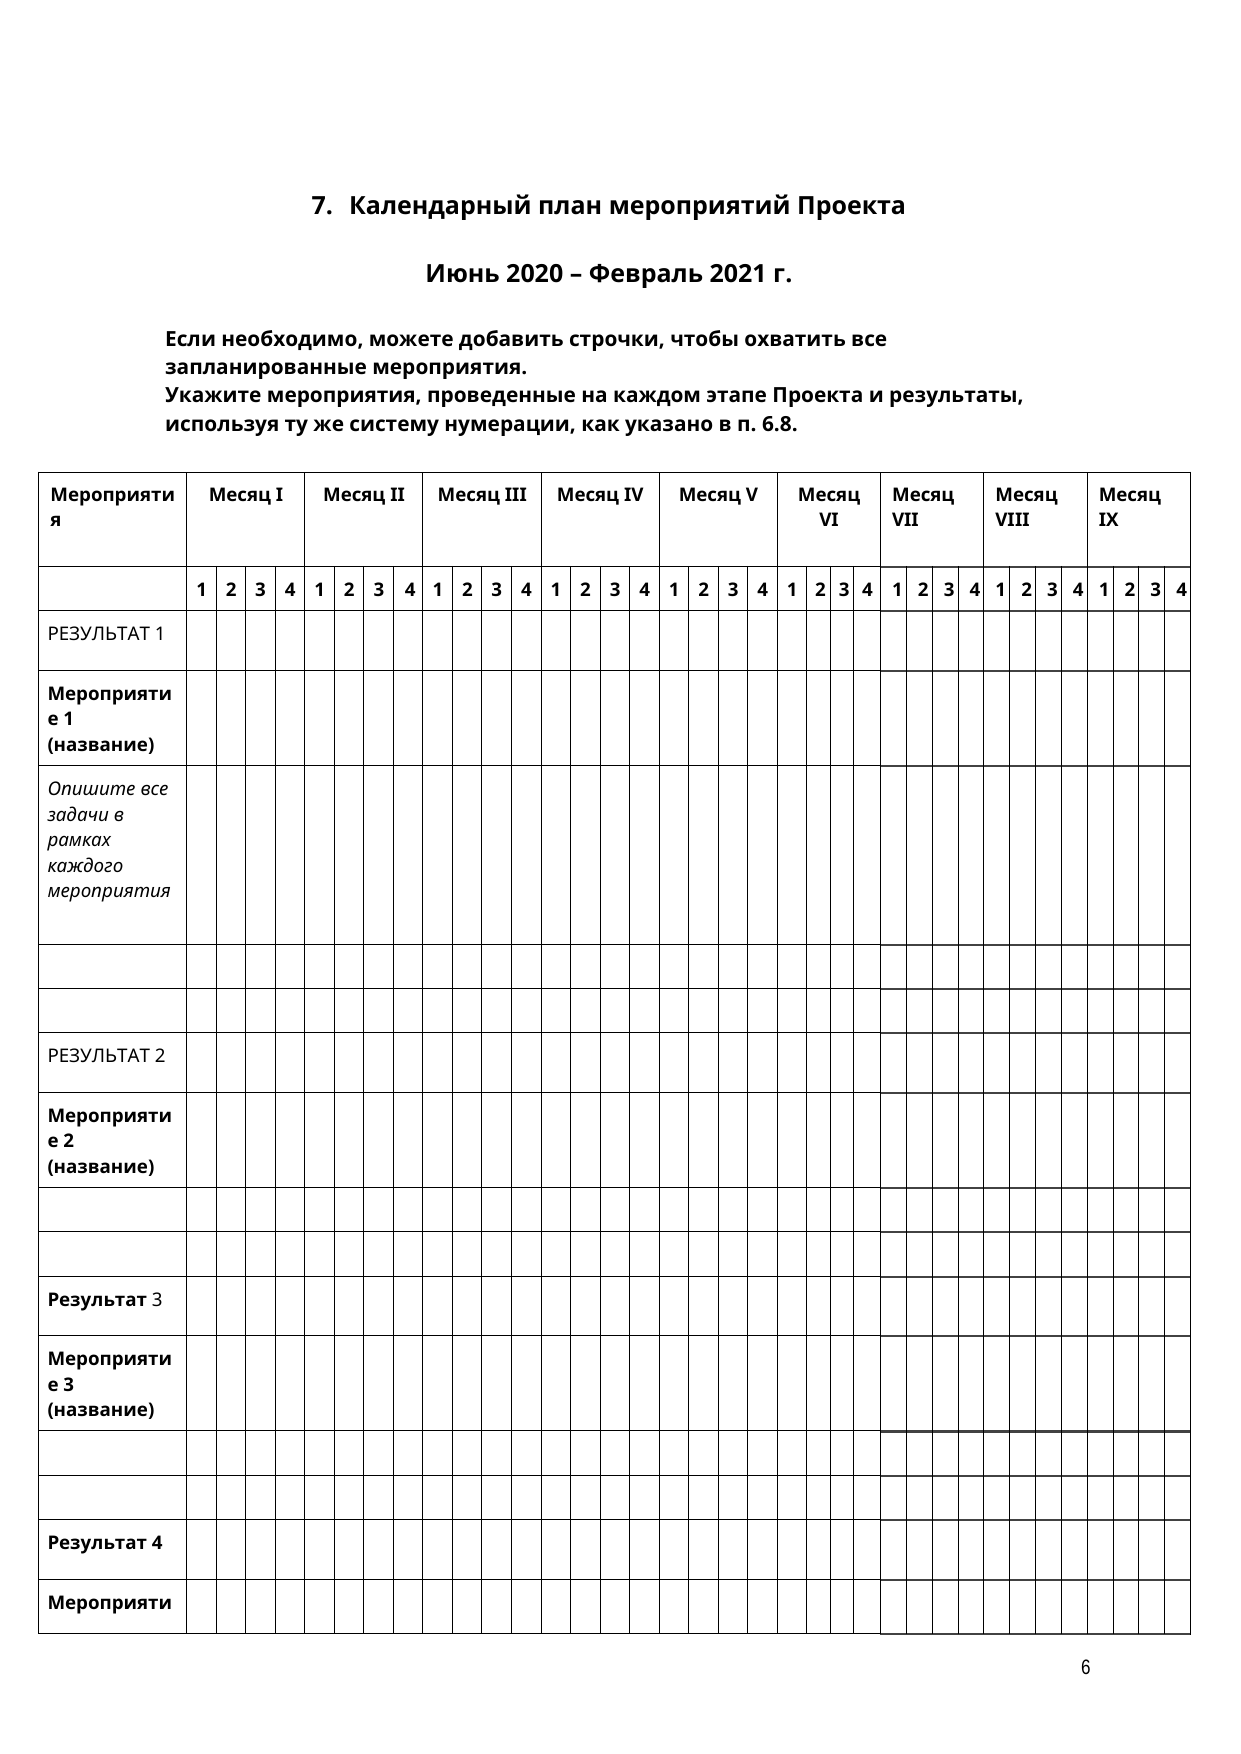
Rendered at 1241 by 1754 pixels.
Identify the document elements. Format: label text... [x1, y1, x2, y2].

table_cell [453, 1520, 481, 1578]
table_cell [1139, 767, 1164, 943]
table_cell [246, 1093, 275, 1187]
table_cell [748, 1232, 777, 1276]
table_cell [831, 1188, 853, 1231]
table_cell [1088, 1477, 1113, 1519]
table_cell [453, 1033, 481, 1092]
table_cell [907, 1581, 932, 1633]
table_cell [542, 1232, 570, 1276]
table_cell [807, 1277, 830, 1335]
table_cell [364, 1277, 393, 1335]
table_cell [423, 766, 452, 943]
table_cell [453, 1093, 481, 1187]
table_cell [748, 1431, 777, 1475]
table_cell [1010, 1337, 1035, 1430]
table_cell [39, 1580, 186, 1633]
table_cell [542, 611, 570, 670]
table_cell [276, 1520, 304, 1578]
table_cell [907, 1189, 932, 1231]
table_cell [364, 1520, 393, 1578]
table_cell [394, 1277, 422, 1335]
table_cell [453, 1188, 481, 1231]
table_cell [394, 1336, 422, 1430]
table_cell [1114, 767, 1138, 943]
table_cell [453, 671, 481, 765]
table_cell [719, 1093, 747, 1187]
table_cell [542, 766, 570, 943]
table_cell [1010, 1477, 1035, 1519]
table_cell 4 [854, 567, 880, 610]
table_cell [246, 1033, 275, 1092]
table_cell [807, 1336, 830, 1430]
table_cell 3 [601, 567, 629, 610]
table_cell [1165, 672, 1190, 765]
table_cell [423, 945, 452, 988]
table_cell 3 [482, 567, 511, 610]
text Если необходимо, можете добавить строчки, чтобы охватить все запланированные мероприятия. [165, 324, 1090, 381]
table_cell [305, 1093, 334, 1187]
table_cell [187, 1431, 216, 1475]
table_cell [689, 1476, 718, 1519]
table_cell [423, 1093, 452, 1187]
table_cell [854, 989, 880, 1032]
table_cell [394, 1033, 422, 1092]
table_cell [1165, 946, 1190, 988]
table_cell [1036, 1521, 1061, 1578]
table_cell [364, 1188, 393, 1231]
table_cell [831, 1520, 853, 1578]
table_cell [571, 611, 600, 670]
table_cell [719, 1188, 747, 1231]
table_cell [719, 1431, 747, 1475]
table_cell [364, 611, 393, 670]
table_cell [1010, 1278, 1035, 1335]
table_header Месяц III [423, 473, 541, 566]
table_cell [1165, 1337, 1190, 1430]
table_cell РЕЗУЛЬТАТ 2 [39, 1033, 186, 1092]
table_cell [39, 1431, 186, 1475]
table_cell [482, 671, 511, 765]
table_cell [246, 1431, 275, 1475]
table_cell [187, 1336, 216, 1430]
table_cell [881, 1189, 906, 1231]
table_cell [1165, 1278, 1190, 1335]
table_cell [660, 1277, 688, 1335]
table_cell [959, 1521, 983, 1578]
table_cell [881, 1094, 906, 1187]
table_cell [601, 1431, 629, 1475]
table_cell [881, 767, 906, 943]
table_cell [881, 1521, 906, 1578]
table_cell [1139, 1034, 1164, 1092]
table_cell [719, 1277, 747, 1335]
table_cell [246, 611, 275, 670]
table_header Месяц VI [778, 473, 880, 566]
table_cell [959, 612, 983, 670]
table_cell [807, 1520, 830, 1578]
table_cell [335, 945, 363, 988]
table_cell [854, 671, 880, 765]
table_cell [854, 1520, 880, 1578]
table_cell [601, 1336, 629, 1430]
table_cell [571, 671, 600, 765]
table_cell [630, 1336, 659, 1430]
table_cell [630, 1277, 659, 1335]
table_cell [933, 1094, 958, 1187]
table_cell [1010, 1433, 1035, 1475]
table_cell [335, 611, 363, 670]
table_cell [1036, 1233, 1061, 1276]
table_cell [512, 1336, 541, 1430]
table_cell [187, 1476, 216, 1519]
table_cell [984, 1337, 1009, 1430]
table_cell [512, 766, 541, 943]
table_cell [907, 1477, 932, 1519]
table_cell [984, 1278, 1009, 1335]
table_cell [1010, 1094, 1035, 1187]
table_cell 4 [276, 567, 304, 610]
table_cell 2 [1114, 568, 1138, 610]
table_cell [660, 1188, 688, 1231]
table_cell [187, 766, 216, 943]
table_cell [1062, 672, 1087, 765]
table_cell [453, 1277, 481, 1335]
table_header Месяц IV [542, 473, 659, 566]
table_cell [778, 1232, 806, 1276]
table_cell [778, 1033, 806, 1092]
table_cell [778, 1336, 806, 1430]
table_cell [364, 1580, 393, 1633]
table_cell [778, 945, 806, 988]
table_cell [660, 945, 688, 988]
table_cell [907, 1034, 932, 1092]
table_cell [1036, 946, 1061, 988]
table_cell РЕЗУЛЬТАТ 1 [39, 611, 186, 670]
table_cell [689, 989, 718, 1032]
table_cell [1139, 946, 1164, 988]
table_cell [778, 1431, 806, 1475]
table_cell [394, 671, 422, 765]
table_cell [807, 1188, 830, 1231]
table_cell [1139, 612, 1164, 670]
table_cell [933, 990, 958, 1032]
table_cell [246, 1476, 275, 1519]
table_cell [601, 671, 629, 765]
table_cell [689, 1431, 718, 1475]
table_cell [276, 989, 304, 1032]
table_cell [689, 1093, 718, 1187]
table_cell [984, 767, 1009, 943]
table_cell [512, 1277, 541, 1335]
table_cell [1062, 990, 1087, 1032]
table_cell [660, 1232, 688, 1276]
table_cell [482, 1033, 511, 1092]
table_cell [689, 1188, 718, 1231]
table_cell [1139, 1278, 1164, 1335]
table_cell [933, 672, 958, 765]
table_header Мероприятия [39, 473, 186, 566]
table_cell [854, 1093, 880, 1187]
table_cell [246, 671, 275, 765]
table_cell [1088, 1278, 1113, 1335]
table_cell [276, 1336, 304, 1430]
table_cell 3 [933, 568, 958, 610]
table_cell [1036, 1433, 1061, 1475]
table_cell [482, 1232, 511, 1276]
table_cell [571, 1033, 600, 1092]
table_cell [423, 1476, 452, 1519]
table_cell [1139, 1581, 1164, 1633]
table_cell [719, 1476, 747, 1519]
table_cell 4 [748, 567, 777, 610]
table_cell [881, 1433, 906, 1475]
table_cell [719, 1033, 747, 1092]
table_cell [1165, 1034, 1190, 1092]
table_cell [305, 1033, 334, 1092]
table_cell [187, 1520, 216, 1578]
table_cell [276, 1277, 304, 1335]
table_cell [748, 1093, 777, 1187]
table_cell [719, 766, 747, 943]
table_cell [854, 1232, 880, 1276]
table_cell Результат 3 [39, 1277, 186, 1335]
table_cell [1139, 1433, 1164, 1475]
table_cell [217, 766, 245, 943]
table_cell [1114, 672, 1138, 765]
table_cell [601, 1093, 629, 1187]
table_cell [907, 1233, 932, 1276]
table_cell [335, 1033, 363, 1092]
table_cell [217, 1336, 245, 1430]
table_cell [217, 1520, 245, 1578]
table_cell [630, 1431, 659, 1475]
table_cell [854, 1336, 880, 1430]
table_cell [831, 671, 853, 765]
table_cell [246, 1232, 275, 1276]
table_cell [364, 989, 393, 1032]
table_cell [984, 1189, 1009, 1231]
table_cell 2 [689, 567, 718, 610]
table_cell [482, 1476, 511, 1519]
table_cell [1062, 1581, 1087, 1633]
table_cell [660, 671, 688, 765]
table_cell [748, 1188, 777, 1231]
table_cell [1139, 672, 1164, 765]
table_cell [246, 766, 275, 943]
table_cell 4 [394, 567, 422, 610]
table_cell [1165, 1521, 1190, 1578]
table_cell [512, 945, 541, 988]
table_cell [571, 1277, 600, 1335]
table_cell [807, 611, 830, 670]
table_cell [364, 1033, 393, 1092]
table_cell [933, 767, 958, 943]
table_cell [305, 1336, 334, 1430]
table_cell [453, 945, 481, 988]
table_cell [959, 1433, 983, 1475]
table_cell [984, 612, 1009, 670]
table_cell [423, 1431, 452, 1475]
table_cell [1036, 1094, 1061, 1187]
table_cell [305, 1188, 334, 1231]
table_cell [423, 1336, 452, 1430]
table_cell [933, 946, 958, 988]
table_cell [364, 945, 393, 988]
table_cell [630, 1580, 659, 1633]
table_cell [217, 1232, 245, 1276]
table_cell [482, 766, 511, 943]
table_cell [217, 1580, 245, 1633]
table_cell [854, 611, 880, 670]
table_cell [394, 1520, 422, 1578]
table_cell [364, 1476, 393, 1519]
table_cell [1036, 990, 1061, 1032]
table_cell [807, 1093, 830, 1187]
table_cell [1088, 767, 1113, 943]
table_cell [39, 989, 186, 1032]
table_cell [305, 671, 334, 765]
table_cell [571, 1476, 600, 1519]
table_cell [719, 945, 747, 988]
table_cell [831, 1033, 853, 1092]
table_cell [601, 989, 629, 1032]
table_cell [1062, 1189, 1087, 1231]
table_cell [959, 1094, 983, 1187]
table_cell [571, 1431, 600, 1475]
table_cell [305, 989, 334, 1032]
table_cell [305, 611, 334, 670]
table_cell [1036, 672, 1061, 765]
table_cell [246, 945, 275, 988]
table_cell [1010, 1189, 1035, 1231]
table_cell [1062, 1034, 1087, 1092]
table_cell [39, 567, 186, 610]
table_cell [778, 1520, 806, 1578]
table_cell [335, 1232, 363, 1276]
table_cell [854, 766, 880, 943]
table_cell [959, 1189, 983, 1231]
table_cell [217, 1093, 245, 1187]
table_cell [512, 1033, 541, 1092]
table_cell [719, 989, 747, 1032]
table_cell [601, 1520, 629, 1578]
table_cell [217, 1033, 245, 1092]
table_cell [660, 989, 688, 1032]
table_cell [39, 945, 186, 988]
table_cell 3 [719, 567, 747, 610]
table_cell [807, 1232, 830, 1276]
table_cell [187, 945, 216, 988]
table_cell [907, 1433, 932, 1475]
table_cell [394, 1188, 422, 1231]
table_cell [187, 1093, 216, 1187]
table_cell [246, 1580, 275, 1633]
table_cell [907, 612, 932, 670]
table_cell [907, 1278, 932, 1335]
list Календарный план мероприятий Проекта [127, 187, 1090, 222]
table_cell [959, 1337, 983, 1430]
table_cell [1088, 1094, 1113, 1187]
table_cell [482, 1580, 511, 1633]
table_cell [453, 766, 481, 943]
table_cell [1114, 1521, 1138, 1578]
table_header Месяц I [187, 473, 304, 566]
table_cell [831, 945, 853, 988]
table_cell [305, 1431, 334, 1475]
table_cell [601, 1188, 629, 1231]
table_cell [719, 1232, 747, 1276]
table_cell [571, 766, 600, 943]
table_cell [512, 611, 541, 670]
table_cell [1165, 1233, 1190, 1276]
text Июнь 2020 – Февраль 2021 г. [127, 256, 1090, 290]
table_cell [984, 1034, 1009, 1092]
table_cell [1062, 1094, 1087, 1187]
table_cell [364, 1093, 393, 1187]
table_cell [1139, 1337, 1164, 1430]
table_cell [959, 990, 983, 1032]
table_cell [217, 671, 245, 765]
table_cell 3 [246, 567, 275, 610]
table_cell [217, 989, 245, 1032]
table_cell [831, 1232, 853, 1276]
table_cell 2 [907, 568, 932, 610]
table_cell [453, 1431, 481, 1475]
table_cell Мероприятие 1 (название) [39, 671, 186, 765]
table_cell [394, 989, 422, 1032]
table_cell [831, 1431, 853, 1475]
table_cell [689, 1232, 718, 1276]
table_cell [689, 766, 718, 943]
table_cell [512, 1188, 541, 1231]
table_cell [305, 1580, 334, 1633]
table_cell 1 [1088, 568, 1113, 610]
table_cell [453, 1232, 481, 1276]
table_cell [660, 1336, 688, 1430]
table_cell [881, 612, 906, 670]
table_cell [630, 1520, 659, 1578]
table_cell [807, 1431, 830, 1475]
table_cell [571, 1093, 600, 1187]
table_cell 4 [1062, 568, 1087, 610]
table_cell [907, 990, 932, 1032]
table_cell [1088, 1034, 1113, 1092]
table_cell [719, 611, 747, 670]
table_cell [1114, 1034, 1138, 1092]
table_cell [1165, 1477, 1190, 1519]
table_cell [959, 1034, 983, 1092]
table_cell [1088, 672, 1113, 765]
table_cell [959, 1278, 983, 1335]
table_cell [831, 611, 853, 670]
table_cell [571, 1520, 600, 1578]
table_cell 2 [571, 567, 600, 610]
table_cell [1062, 946, 1087, 988]
table_cell [854, 1033, 880, 1092]
table_cell [601, 1476, 629, 1519]
table_cell [689, 671, 718, 765]
table_cell [187, 671, 216, 765]
table_cell [423, 989, 452, 1032]
table_cell [217, 1188, 245, 1231]
table_cell [335, 1336, 363, 1430]
table_cell [217, 1476, 245, 1519]
table_cell 2 [1010, 568, 1035, 610]
table_cell [276, 1033, 304, 1092]
table_cell [512, 1520, 541, 1578]
table_cell 4 [630, 567, 659, 610]
table_cell [748, 671, 777, 765]
table_cell [364, 671, 393, 765]
table_cell [1114, 1433, 1138, 1475]
table_cell [1088, 1581, 1113, 1633]
table_cell [984, 1581, 1009, 1633]
table_cell [807, 766, 830, 943]
table_cell [854, 1476, 880, 1519]
table_cell [748, 945, 777, 988]
table_cell [364, 766, 393, 943]
table_cell [984, 1521, 1009, 1578]
table_cell 3 [831, 567, 853, 610]
table_cell [542, 1336, 570, 1430]
table_cell [394, 1232, 422, 1276]
table_cell [1088, 946, 1113, 988]
table_cell [1114, 612, 1138, 670]
table_cell [187, 1188, 216, 1231]
table_cell 4 [1165, 568, 1190, 610]
table_cell [394, 766, 422, 943]
table_cell [305, 945, 334, 988]
table_cell [276, 1093, 304, 1187]
table_cell [364, 1431, 393, 1475]
table_cell [984, 1233, 1009, 1276]
table_cell [1010, 990, 1035, 1032]
table_cell [1010, 612, 1035, 670]
table_cell [1036, 767, 1061, 943]
table_cell 3 [364, 567, 393, 610]
table_cell [984, 946, 1009, 988]
table_cell [959, 1233, 983, 1276]
table_cell [246, 1336, 275, 1430]
table_cell [217, 945, 245, 988]
table_cell [689, 1520, 718, 1578]
table_cell [907, 1521, 932, 1578]
table_cell [482, 1093, 511, 1187]
table_cell [394, 945, 422, 988]
table_cell [246, 1188, 275, 1231]
table_cell [1114, 1233, 1138, 1276]
table_cell [933, 1433, 958, 1475]
table_cell [305, 1277, 334, 1335]
table_cell [276, 1580, 304, 1633]
table_cell [1139, 1521, 1164, 1578]
table_cell 2 [217, 567, 245, 610]
table_cell [571, 1336, 600, 1430]
table_cell 1 [305, 567, 334, 610]
table_cell [187, 1277, 216, 1335]
table_cell [187, 1580, 216, 1633]
table_cell [364, 1336, 393, 1430]
table_cell [39, 1476, 186, 1519]
table_cell [423, 1580, 452, 1633]
table_cell [453, 1476, 481, 1519]
table_cell [778, 1580, 806, 1633]
table_cell [394, 1580, 422, 1633]
table_cell [1088, 612, 1113, 670]
table_cell [335, 1093, 363, 1187]
table_header Месяц VIII [984, 473, 1087, 566]
table_cell [933, 1189, 958, 1231]
table_cell [453, 1336, 481, 1430]
table_cell [423, 1520, 452, 1578]
table_cell [1088, 1521, 1113, 1578]
table_cell [1062, 1233, 1087, 1276]
table_cell [1114, 1094, 1138, 1187]
table_cell [907, 1337, 932, 1430]
table_cell [984, 1094, 1009, 1187]
table_cell [907, 1094, 932, 1187]
table_cell [719, 1580, 747, 1633]
table_cell [933, 1521, 958, 1578]
table_cell [1165, 1581, 1190, 1633]
table_cell [601, 1232, 629, 1276]
table_cell [276, 611, 304, 670]
table_cell [542, 1520, 570, 1578]
table_cell [1088, 1233, 1113, 1276]
table_cell [1036, 1477, 1061, 1519]
table_cell [689, 945, 718, 988]
table_cell [984, 990, 1009, 1032]
table_cell [601, 766, 629, 943]
table_cell [482, 1188, 511, 1231]
table_cell [1165, 1433, 1190, 1475]
table_cell [831, 1336, 853, 1430]
table_cell [933, 1233, 958, 1276]
table_cell [1165, 1094, 1190, 1187]
table_cell [1062, 1477, 1087, 1519]
table_cell [305, 1520, 334, 1578]
table_cell [831, 989, 853, 1032]
table_cell [1062, 1433, 1087, 1475]
table_cell [217, 611, 245, 670]
table_cell [959, 946, 983, 988]
table_cell 3 [1139, 568, 1164, 610]
table_cell [660, 1580, 688, 1633]
table_cell [1088, 1189, 1113, 1231]
table_cell [542, 1431, 570, 1475]
table_cell [630, 611, 659, 670]
table_cell [1114, 1189, 1138, 1231]
table_cell [1062, 1521, 1087, 1578]
table_cell [453, 989, 481, 1032]
table_cell [748, 1520, 777, 1578]
table_cell [807, 1033, 830, 1092]
table_header Месяц V [660, 473, 777, 566]
table_cell [276, 1476, 304, 1519]
table_cell [512, 989, 541, 1032]
table_cell [959, 1477, 983, 1519]
table_cell [778, 766, 806, 943]
table_cell [1010, 1581, 1035, 1633]
table_cell [601, 1033, 629, 1092]
table_cell [512, 1232, 541, 1276]
table_cell [689, 1336, 718, 1430]
table_header Месяц VII [881, 473, 983, 566]
table_header Месяц II [305, 473, 422, 566]
table_cell [807, 671, 830, 765]
table_cell [453, 611, 481, 670]
table_cell [1036, 612, 1061, 670]
table_cell [187, 611, 216, 670]
table_cell [423, 1033, 452, 1092]
table_cell [276, 1188, 304, 1231]
table_cell [630, 989, 659, 1032]
table_cell 2 [335, 567, 363, 610]
table_cell [276, 1232, 304, 1276]
table_cell 1 [984, 568, 1009, 610]
table_cell 1 [881, 568, 906, 610]
table_cell [778, 1188, 806, 1231]
table_cell [335, 671, 363, 765]
table_cell [423, 1188, 452, 1231]
table_cell Опишите все задачи в рамках каждого мероприятия [39, 766, 186, 943]
table_cell [689, 1580, 718, 1633]
table_cell [630, 1033, 659, 1092]
table_cell [1036, 1189, 1061, 1231]
table_cell [601, 1580, 629, 1633]
table_cell Мероприятие 3 (название) [39, 1336, 186, 1430]
table_cell [335, 766, 363, 943]
table_cell [246, 1520, 275, 1578]
table_cell [335, 1476, 363, 1519]
table_cell [1088, 1337, 1113, 1430]
table_cell [660, 611, 688, 670]
table_cell [660, 1476, 688, 1519]
table_cell [335, 1277, 363, 1335]
table_cell [394, 1476, 422, 1519]
table_cell [748, 611, 777, 670]
table_cell [246, 1277, 275, 1335]
table_cell 4 [512, 567, 541, 610]
table_cell [854, 1277, 880, 1335]
table_cell [423, 611, 452, 670]
table_cell [512, 1093, 541, 1187]
table_cell [542, 1580, 570, 1633]
table_cell [630, 1093, 659, 1187]
table_cell [933, 1034, 958, 1092]
table_cell [1139, 1189, 1164, 1231]
table_cell [807, 1476, 830, 1519]
table_cell [778, 1476, 806, 1519]
text Укажите мероприятия, проведенные на каждом этапе Проекта и результаты, используя ту же систему нумерации, как указано в п. 6.8. [165, 381, 1090, 437]
table_cell [719, 1520, 747, 1578]
table_cell [394, 611, 422, 670]
table_cell [630, 945, 659, 988]
table_cell [1010, 1233, 1035, 1276]
table_cell [1139, 1477, 1164, 1519]
table_cell [39, 1232, 186, 1276]
table_cell [187, 1033, 216, 1092]
table_cell [335, 1580, 363, 1633]
table_cell [984, 672, 1009, 765]
table_cell [571, 1232, 600, 1276]
table_cell [748, 1033, 777, 1092]
table_cell [881, 1278, 906, 1335]
table_cell [1114, 1278, 1138, 1335]
table_cell [881, 990, 906, 1032]
table_cell [1114, 1337, 1138, 1430]
table_cell [778, 1277, 806, 1335]
table_cell [907, 672, 932, 765]
table_cell [246, 989, 275, 1032]
table_cell [660, 1431, 688, 1475]
table_cell [423, 1277, 452, 1335]
table_cell [512, 671, 541, 765]
table_cell [630, 671, 659, 765]
table_cell [630, 1476, 659, 1519]
table_cell [542, 671, 570, 765]
table_cell [881, 1233, 906, 1276]
table_cell [482, 1520, 511, 1578]
table_cell [933, 1278, 958, 1335]
table_cell [482, 1336, 511, 1430]
table_cell [1139, 1233, 1164, 1276]
table_cell [1165, 767, 1190, 943]
table_cell [1036, 1278, 1061, 1335]
table_cell [959, 672, 983, 765]
table_cell [719, 671, 747, 765]
table_cell [748, 989, 777, 1032]
table_cell [719, 1336, 747, 1430]
table_cell 2 [453, 567, 481, 610]
table_cell 1 [660, 567, 688, 610]
table_cell [689, 611, 718, 670]
table_cell [778, 1093, 806, 1187]
table_cell [1165, 612, 1190, 670]
table_cell 1 [778, 567, 806, 610]
table_cell [660, 1520, 688, 1578]
table_cell 2 [807, 567, 830, 610]
table_cell [335, 1520, 363, 1578]
table_cell [217, 1277, 245, 1335]
table_cell 1 [423, 567, 452, 610]
table_cell [630, 766, 659, 943]
table_cell [601, 1277, 629, 1335]
table_cell [881, 1477, 906, 1519]
table_cell [187, 989, 216, 1032]
table_cell [807, 1580, 830, 1633]
table_cell [778, 989, 806, 1032]
table_cell [630, 1188, 659, 1231]
table_cell [748, 766, 777, 943]
table_cell [512, 1431, 541, 1475]
table_cell [571, 1580, 600, 1633]
table_cell [1088, 1433, 1113, 1475]
table_cell [748, 1277, 777, 1335]
table_cell [1114, 990, 1138, 1032]
table_cell [854, 1431, 880, 1475]
table_cell [831, 1476, 853, 1519]
table_cell [601, 611, 629, 670]
table_cell [542, 1093, 570, 1187]
table_cell [1062, 1337, 1087, 1430]
table_cell [1010, 767, 1035, 943]
table_cell [778, 611, 806, 670]
table_cell [831, 766, 853, 943]
table_cell [542, 989, 570, 1032]
table_cell [748, 1336, 777, 1430]
table_cell [660, 1033, 688, 1092]
table_cell [630, 1232, 659, 1276]
table_cell 1 [542, 567, 570, 610]
table_cell [1114, 1581, 1138, 1633]
table_cell [276, 766, 304, 943]
table_cell [276, 1431, 304, 1475]
table_cell [1165, 1189, 1190, 1231]
table_cell [881, 1337, 906, 1430]
table_cell [1010, 1034, 1035, 1092]
table_cell [542, 1476, 570, 1519]
table_cell [1165, 990, 1190, 1032]
table_header Месяц IX [1088, 473, 1190, 566]
table_cell Результат 4 [39, 1520, 186, 1578]
table_cell [542, 1277, 570, 1335]
table_cell [1036, 1034, 1061, 1092]
table_cell [335, 1431, 363, 1475]
table_cell [542, 1188, 570, 1231]
table_cell [512, 1580, 541, 1633]
table_cell [1010, 672, 1035, 765]
table_cell [778, 671, 806, 765]
table_cell [1114, 1477, 1138, 1519]
table_cell [305, 1476, 334, 1519]
table_cell [933, 612, 958, 670]
table_cell [482, 945, 511, 988]
table_cell [881, 1581, 906, 1633]
table_cell [660, 1093, 688, 1187]
table_cell 1 [187, 567, 216, 610]
table_cell [276, 945, 304, 988]
table_cell [1010, 1521, 1035, 1578]
table_cell [571, 989, 600, 1032]
table_cell [933, 1477, 958, 1519]
table_cell [748, 1580, 777, 1633]
table_cell [907, 767, 932, 943]
table_cell [807, 989, 830, 1032]
table_cell [1139, 990, 1164, 1032]
table_cell 4 [959, 568, 983, 610]
table_cell [831, 1093, 853, 1187]
table_cell [881, 1034, 906, 1092]
table_cell [1062, 1278, 1087, 1335]
table_cell [933, 1337, 958, 1430]
table_cell [364, 1232, 393, 1276]
table_cell [305, 1232, 334, 1276]
table_cell [335, 1188, 363, 1231]
table_cell [482, 1277, 511, 1335]
table_cell [482, 611, 511, 670]
table_cell [1062, 612, 1087, 670]
table_cell [453, 1580, 481, 1633]
table_cell [423, 1232, 452, 1276]
table_cell [854, 1188, 880, 1231]
table_cell [689, 1277, 718, 1335]
table_cell [394, 1093, 422, 1187]
table_cell [689, 1033, 718, 1092]
table_cell [1010, 946, 1035, 988]
table_cell [854, 1580, 880, 1633]
table_cell [394, 1431, 422, 1475]
table_cell 3 [1036, 568, 1061, 610]
table_cell [1062, 767, 1087, 943]
table_cell [748, 1476, 777, 1519]
table_cell [423, 671, 452, 765]
table_cell [881, 946, 906, 988]
table_cell [542, 1033, 570, 1092]
table_cell [881, 672, 906, 765]
table_cell [807, 945, 830, 988]
table_cell [571, 1188, 600, 1231]
table_cell [512, 1476, 541, 1519]
table_cell [1036, 1581, 1061, 1633]
table_cell [482, 989, 511, 1032]
table_cell [542, 945, 570, 988]
table_cell [959, 767, 983, 943]
table_cell [660, 766, 688, 943]
table_cell [217, 1431, 245, 1475]
table_cell [335, 989, 363, 1032]
table_cell [984, 1433, 1009, 1475]
table_cell [39, 1188, 186, 1231]
table_cell [959, 1581, 983, 1633]
table_cell [1088, 990, 1113, 1032]
table_cell [571, 945, 600, 988]
table_cell [831, 1580, 853, 1633]
table_cell [933, 1581, 958, 1633]
table_cell [984, 1477, 1009, 1519]
table_cell [276, 671, 304, 765]
table_cell Мероприятие 2 (название) [39, 1093, 186, 1187]
table_cell [1114, 946, 1138, 988]
table_cell [305, 766, 334, 943]
table_cell [601, 945, 629, 988]
table_cell [1139, 1094, 1164, 1187]
table_cell [1036, 1337, 1061, 1430]
table_cell [482, 1431, 511, 1475]
table_cell [854, 945, 880, 988]
table_cell [907, 946, 932, 988]
table_cell [831, 1277, 853, 1335]
table_cell [187, 1232, 216, 1276]
